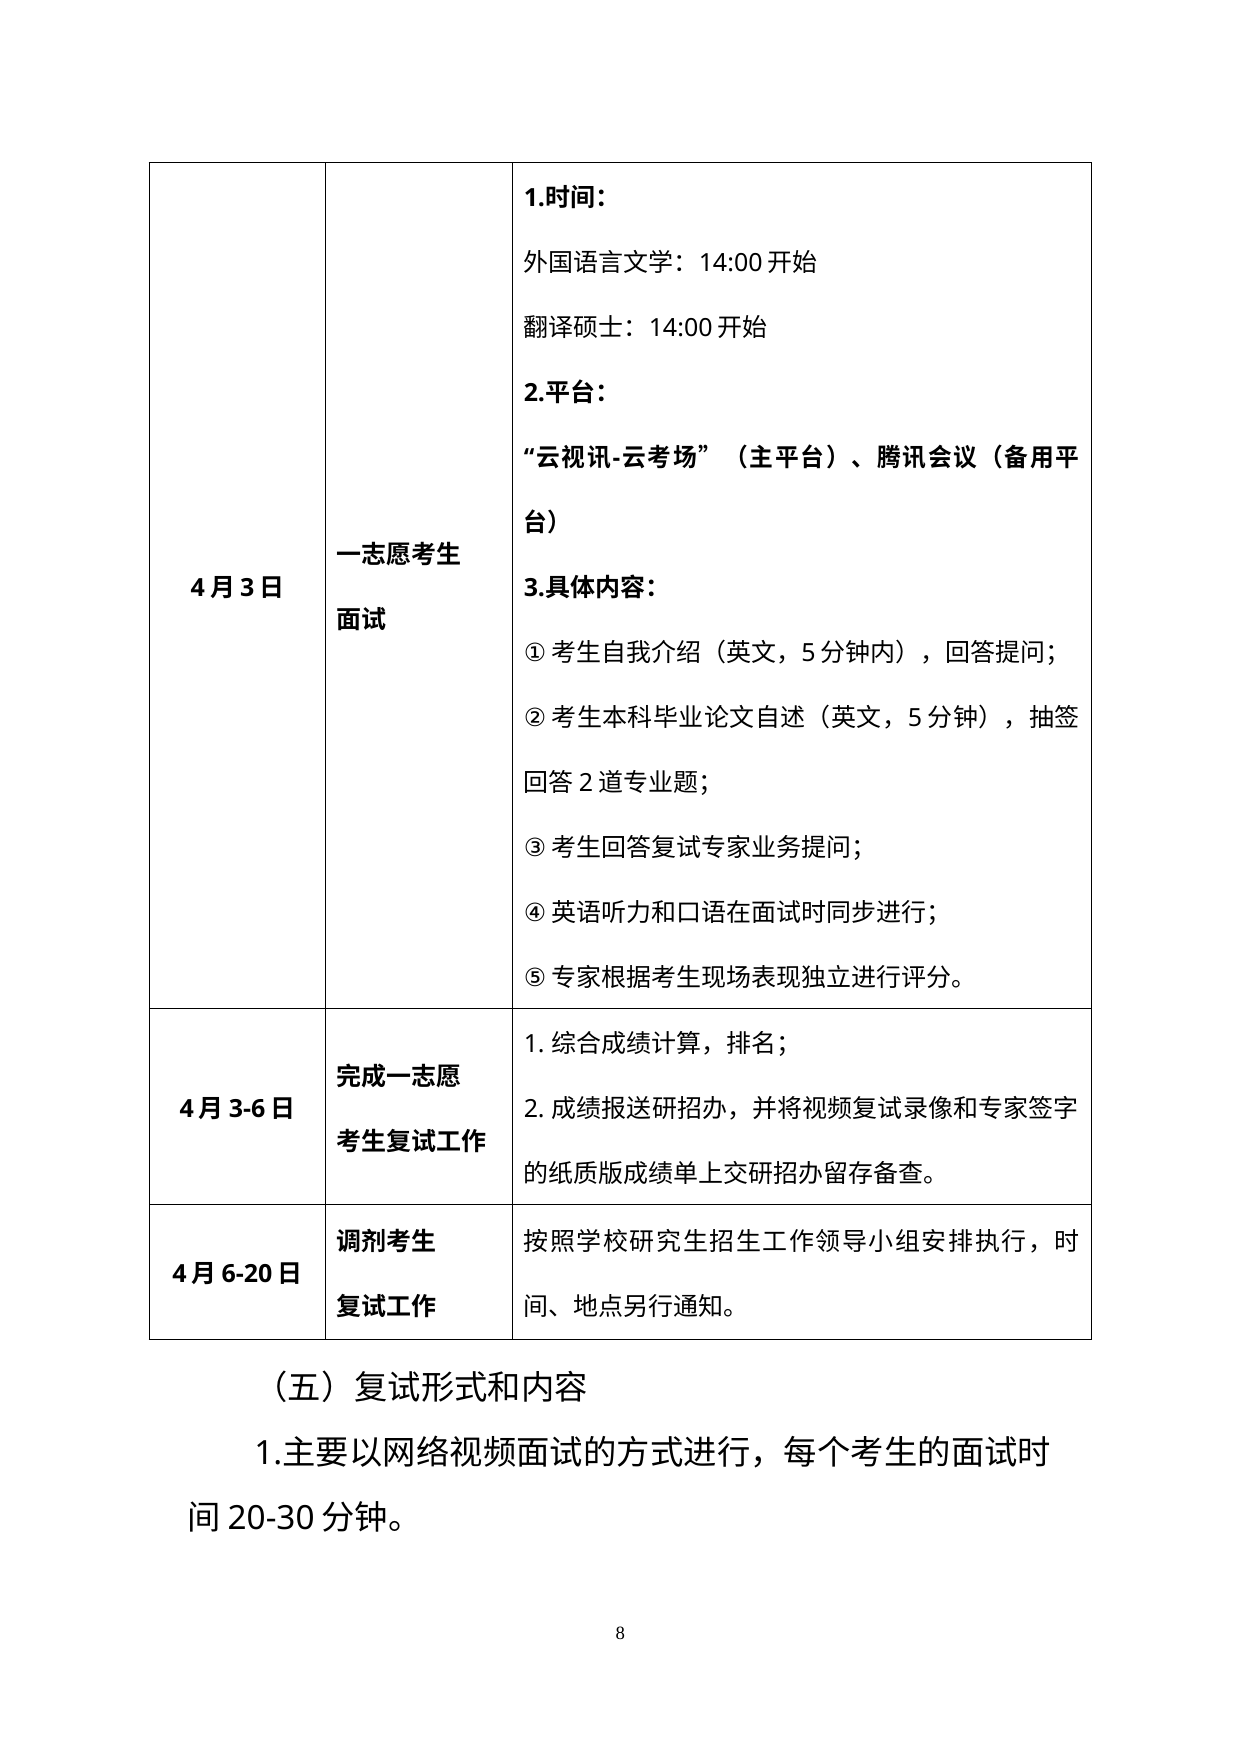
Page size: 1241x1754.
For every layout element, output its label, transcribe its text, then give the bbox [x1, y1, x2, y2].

table_cell 4月6-20日 [150, 1205, 325, 1339]
table_cell 4月3-6日 [150, 1009, 325, 1204]
table_cell 一志愿考生 面试 [326, 163, 512, 1008]
table_cell 按照学校研究生招生工作领导小组安排执行，时间、地点另行通知。 [513, 1205, 1091, 1339]
table_cell 1.时间： 外国语言文学：14:00开始 翻译硕士：14:00开始 2.平台： “云视讯-云考场”（主平台）、腾讯会议（备用平台） 3.具体内容： ①考生自我介绍（英文，5分钟内），回答提问； ②考生本科毕业论文自述（英文，5分钟），抽签回答2道专业题； ③考生回答复试专家业务提问； ④英语听力和口语在面试时同步进行； ⑤专家根据考生现场表现独立进行评分。 [513, 163, 1091, 1008]
table_cell 1. 综合成绩计算，排名； 2. 成绩报送研招办，并将视频复试录像和专家签字的纸质版成绩单上交研招办留存备查。 [513, 1009, 1091, 1204]
text （五）复试形式和内容 [187, 1352, 1053, 1417]
table_cell 完成一志愿 考生复试工作 [326, 1009, 512, 1204]
table_cell 调剂考生 复试工作 [326, 1205, 512, 1339]
text 1.主要以网络视频面试的方式进行，每个考生的面试时间20-30分钟。 [187, 1417, 1053, 1547]
table_cell 4月3日 [150, 163, 325, 1008]
